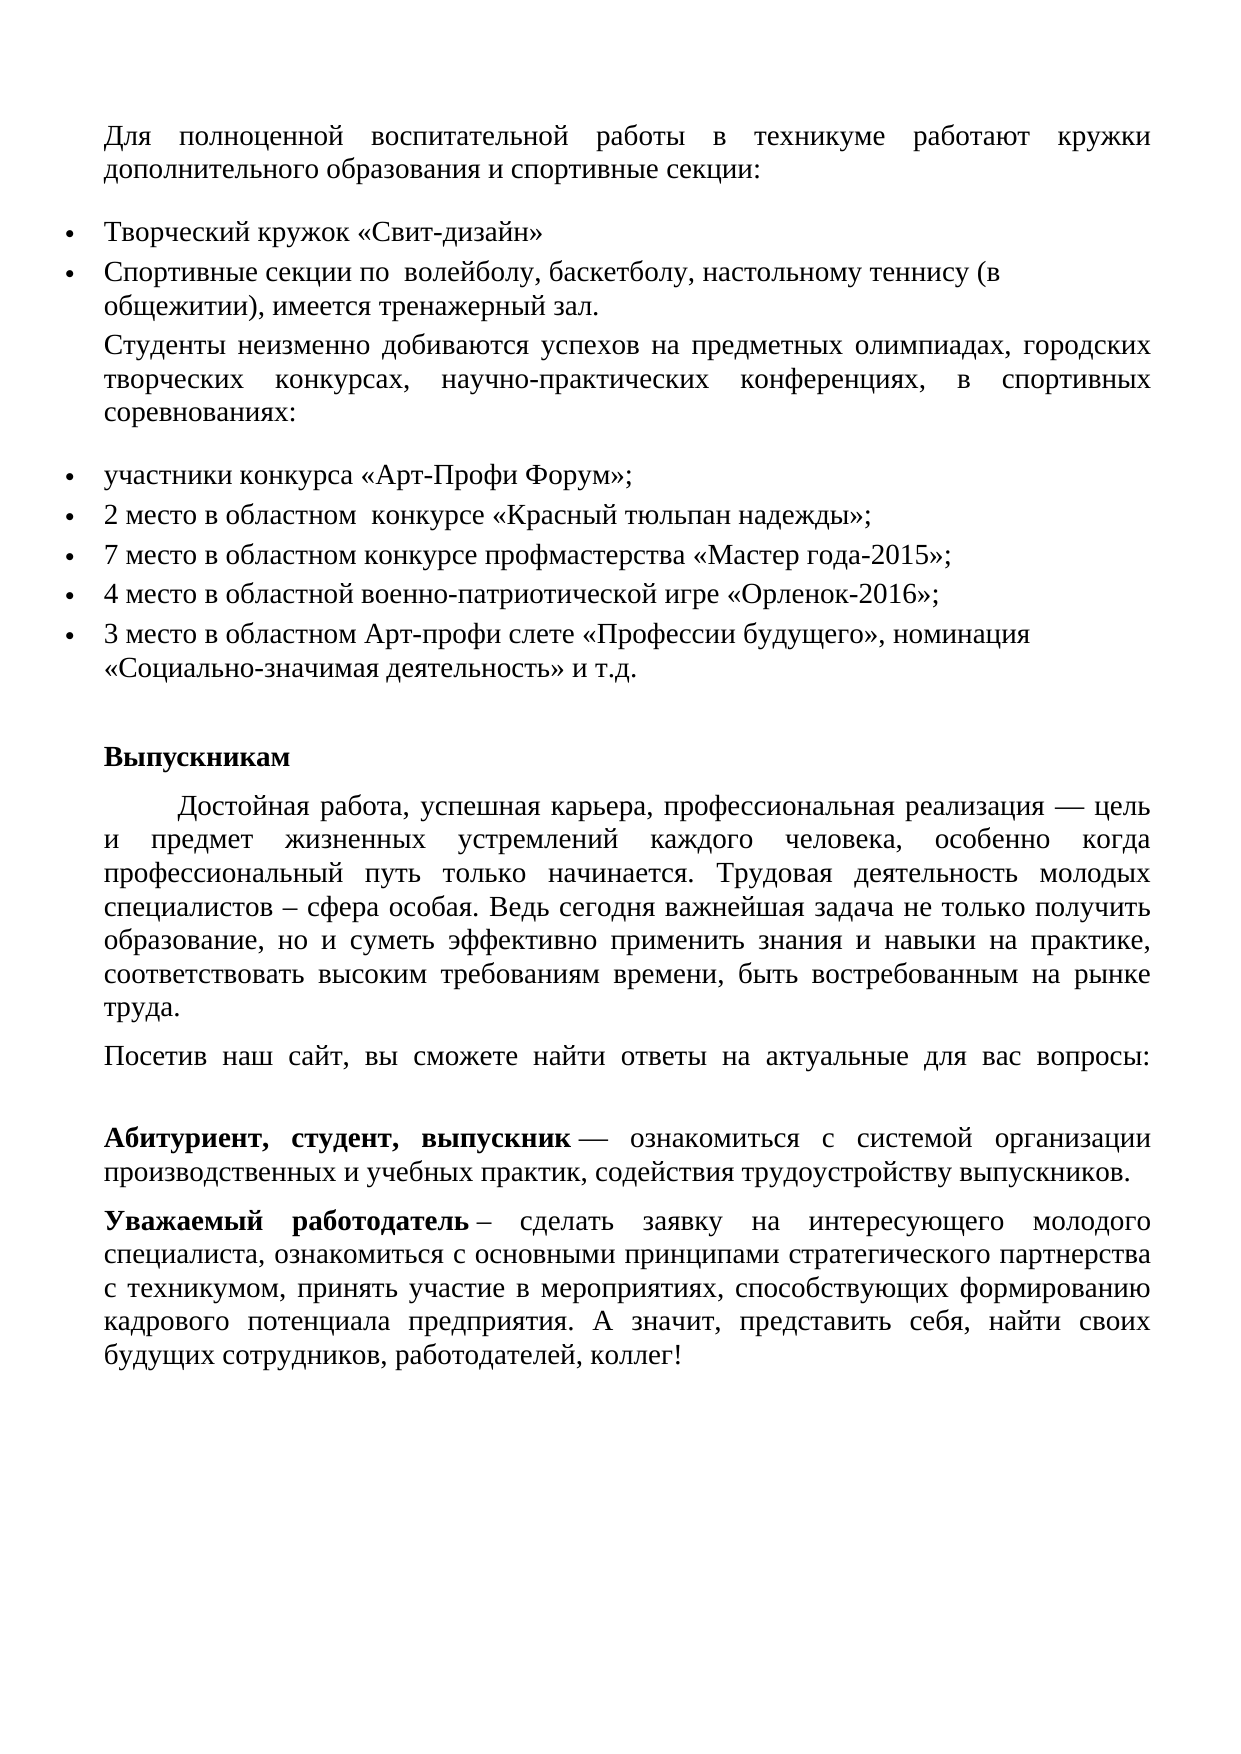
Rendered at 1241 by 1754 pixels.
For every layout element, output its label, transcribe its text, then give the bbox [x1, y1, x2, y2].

list 2 место в областном конкурсе «Красный тюльпан надежды»; [66, 497, 1152, 531]
list участники конкурса «Арт-Профи Форум»; [66, 457, 1152, 491]
list Спортивные секции по волейболу, баскетболу, настольному теннису (в общежитии), имеется тренажерный зал. [66, 254, 1152, 321]
list 3 место в областном Арт-профи слете «Профессии будущего», номинация «Социально-значимая деятельность» и т.д. [66, 616, 1152, 683]
list 7 место в областном конкурсе профмастерства «Мастер года-2015»; [66, 537, 1152, 570]
list Творческий кружок «Свит-дизайн» [66, 214, 1152, 248]
text Уважаемый работодатель – сделать заявку на интересующего молодого специалиста, ознакомиться с основными принципами стратегического партнерства с техникумом, принять участие в мероприятиях, способствующих формированию кадрового потенциала предприятия. А значит, представить себя, найти своих будущих сотрудников, работодателей, коллег! [103, 1203, 1152, 1371]
list 4 место в областной военно-патриотической игре «Орленок-2016»; [66, 577, 1152, 610]
text Абитуриент, студент, выпускник — ознакомиться с системой организации производственных и учебных практик, содействия трудоустройству выпускников. [103, 1120, 1152, 1187]
text Студенты неизменно добиваются успехов на предметных олимпиадах, городских творческих конкурсах, научно-практических конференциях, в спортивных соревнованиях: [103, 327, 1152, 428]
text Для полноценной воспитательной работы в техникуме работают кружки дополнительного образования и спортивные секции: [103, 118, 1152, 185]
text Выпускникам [103, 739, 1152, 772]
text Достойная работа, успешная карьера, профессиональная реализация — цель и предмет жизненных устремлений каждого человека, особенно когда профессиональный путь только начинается. Трудовая деятельность молодых специалистов – сфера особая. Ведь сегодня важнейшая задача не только получить образование, но и суметь эффективно применить знания и навыки на практике, соответствовать высоким требованиям времени, быть востребованным на рынке труда. [103, 788, 1152, 1023]
text Посетив наш сайт, вы сможете найти ответы на актуальные для вас вопросы: [103, 1038, 1152, 1104]
